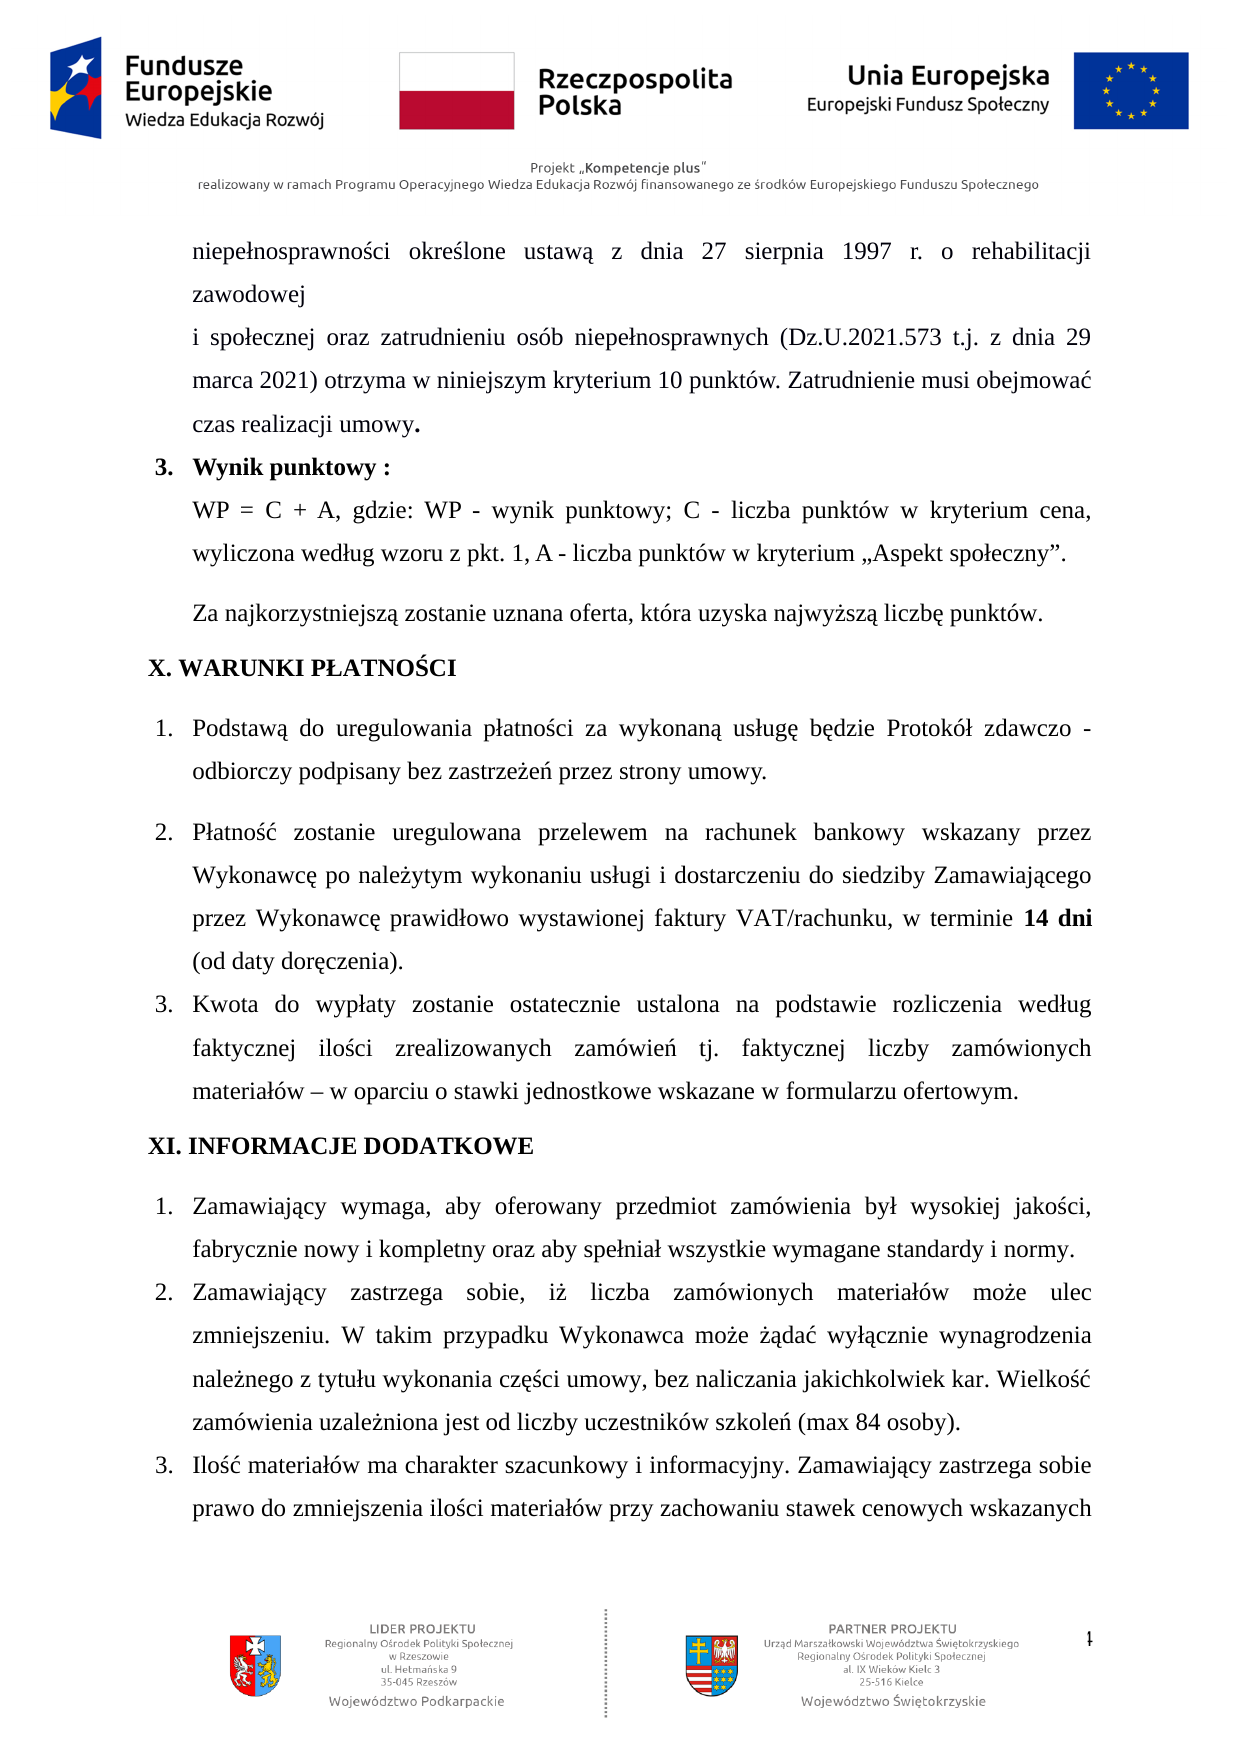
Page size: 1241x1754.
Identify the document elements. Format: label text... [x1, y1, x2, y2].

text XI. INFORMACJE DODATKOWE [148, 1131, 1092, 1160]
list Kwota do wypłaty zostanie ostatecznie ustalona na podstawie rozliczenia według faktycznej ilości zrealizowanych zamówień tj. faktycznej liczby zamówionych materiałów – w oparciu o stawki jednostkowe wskazane w formularzu ofertowym. [154, 989, 1092, 1104]
list Podstawą do uregulowania płatności za wykonaną usługę będzie Protokół zdawczo - odbiorczy podpisany bez zastrzeżeń przez strony umowy. [154, 713, 1092, 785]
picture [11, 15, 1228, 216]
list Płatność zostanie uregulowana przelewem na rachunek bankowy wskazany przez Wykonawcę po należytym wykonaniu usługi i dostarczeniu do siedziby Zamawiającego przez Wykonawcę prawidłowo wystawionej faktury VAT/rachunku, w terminie 14 dni (od daty doręczenia). [154, 817, 1092, 975]
list Zamawiający wymaga, aby oferowany przedmiot zamówienia był wysokiej jakości, fabrycznie nowy i kompletny oraz aby spełniał wszystkie wymagane standardy i normy. [154, 1191, 1092, 1263]
list Zamawiający zastrzega sobie, iż liczba zamówionych materiałów może ulec zmniejszeniu. W takim przypadku Wykonawca może żądać wyłącznie wynagrodzenia należnego z tytułu wykonania części umowy, bez naliczania jakichkolwiek kar. Wielkość zamówienia uzależniona jest od liczby uczestników szkoleń (max 84 osoby). [154, 1277, 1092, 1436]
text Za najkorzystniejszą zostanie uznana oferta, która uzyska najwyższą liczbę punktów. [192, 598, 1092, 627]
list WP = C + A, gdzie: WP - wynik punktowy; C - liczba punktów w kryterium cena, wyliczona według wzoru z pkt. 1, A - liczba punktów w kryterium „Aspekt społeczny”. [192, 495, 1092, 567]
list Wynik punktowy : [154, 452, 1092, 481]
picture [146, 1557, 1087, 1748]
text X. WARUNKI PŁATNOŚCI [148, 653, 1092, 682]
